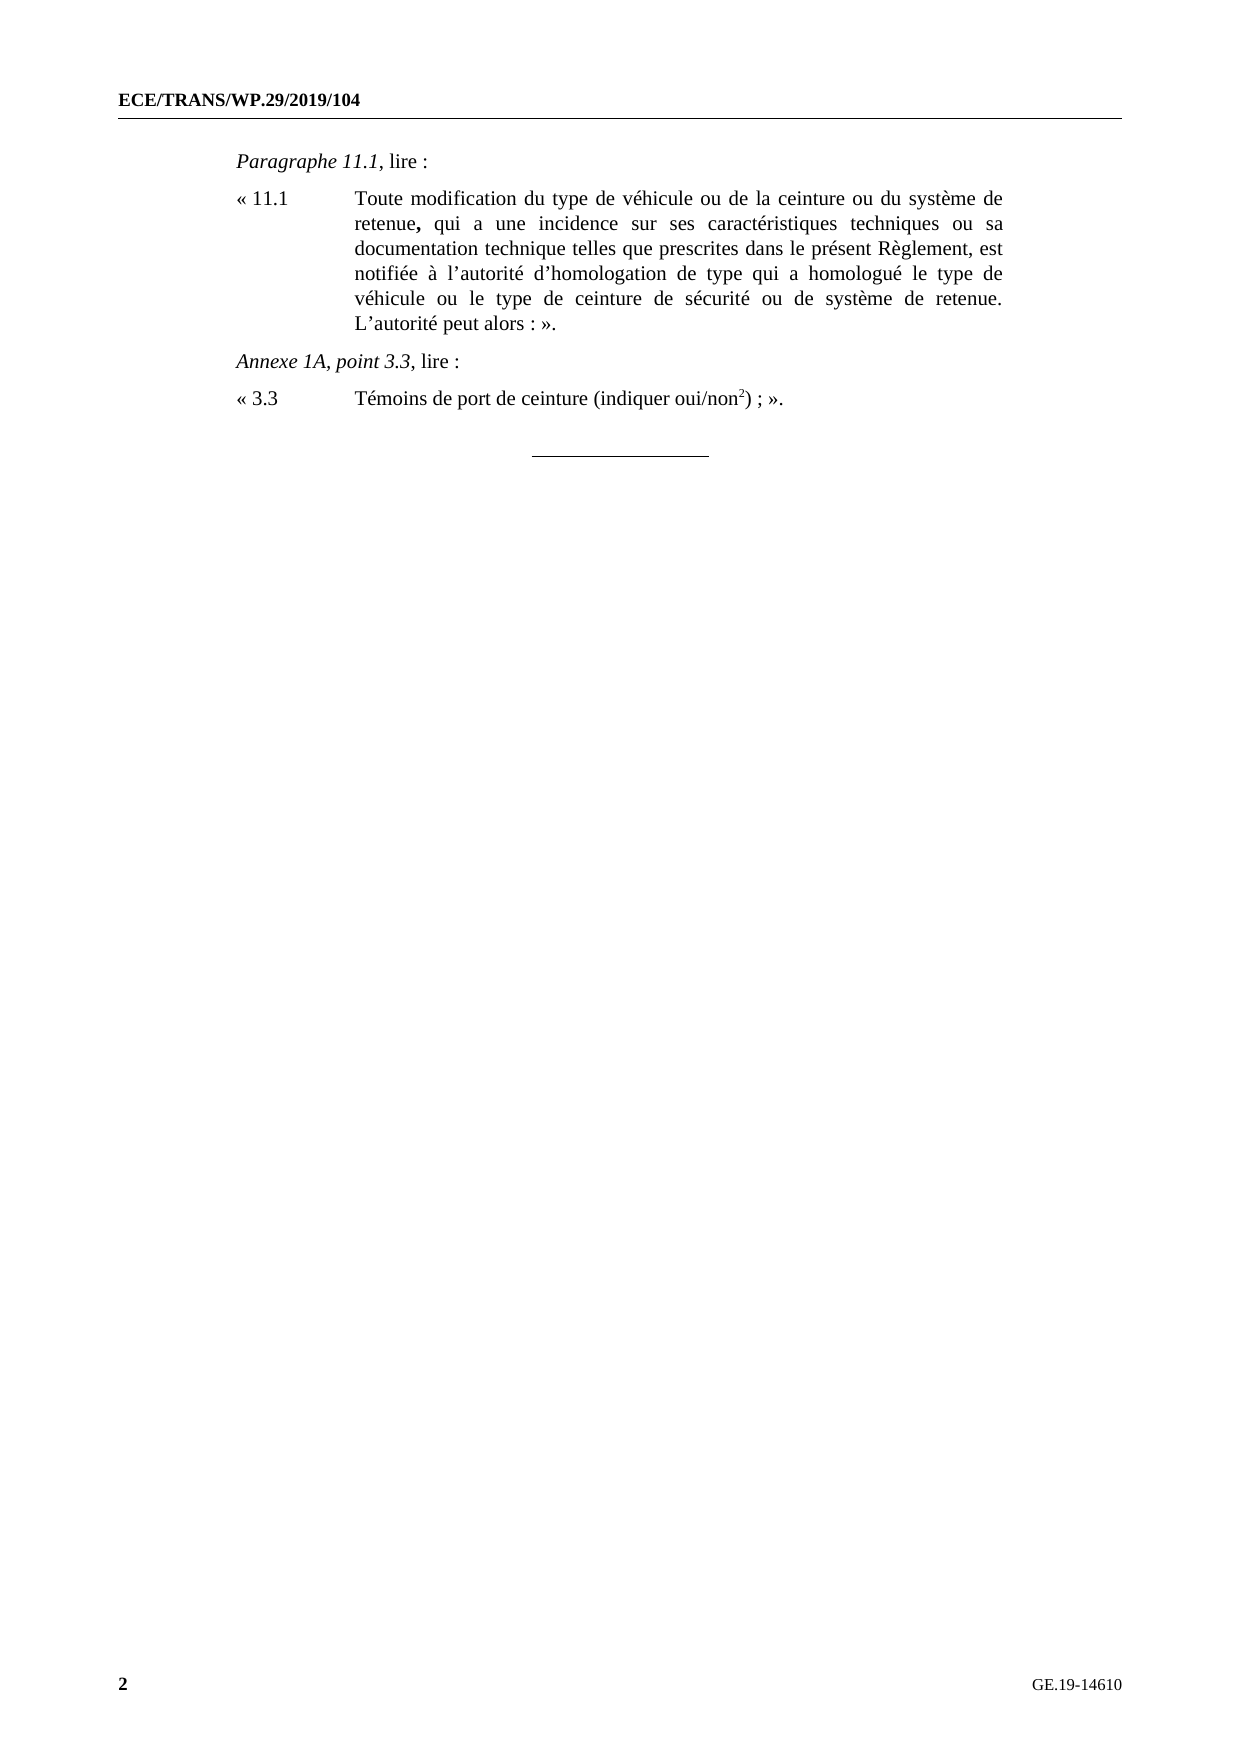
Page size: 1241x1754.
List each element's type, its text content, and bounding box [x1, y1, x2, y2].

text « 3.3 Témoins de port de ceinture (indiquer oui/non2) ; ». [236, 385, 1004, 410]
text « 11.1 Toute modification du type de véhicule ou de la ceinture ou du système de retenue, qui a une incidence sur ses caractéristiques techniques ou sa documentation technique telles que prescrites dans le présent Règlement, est notifiée à l’autorité d’homologation de type qui a homologué le type de véhicule ou le type de ceinture de sécurité ou de système de retenue. L’autorité peut alors : ». [236, 185, 1004, 335]
text Annexe 1A, point 3.3, lire : [236, 348, 1004, 373]
text Paragraphe 11.1, lire : [236, 148, 1004, 173]
